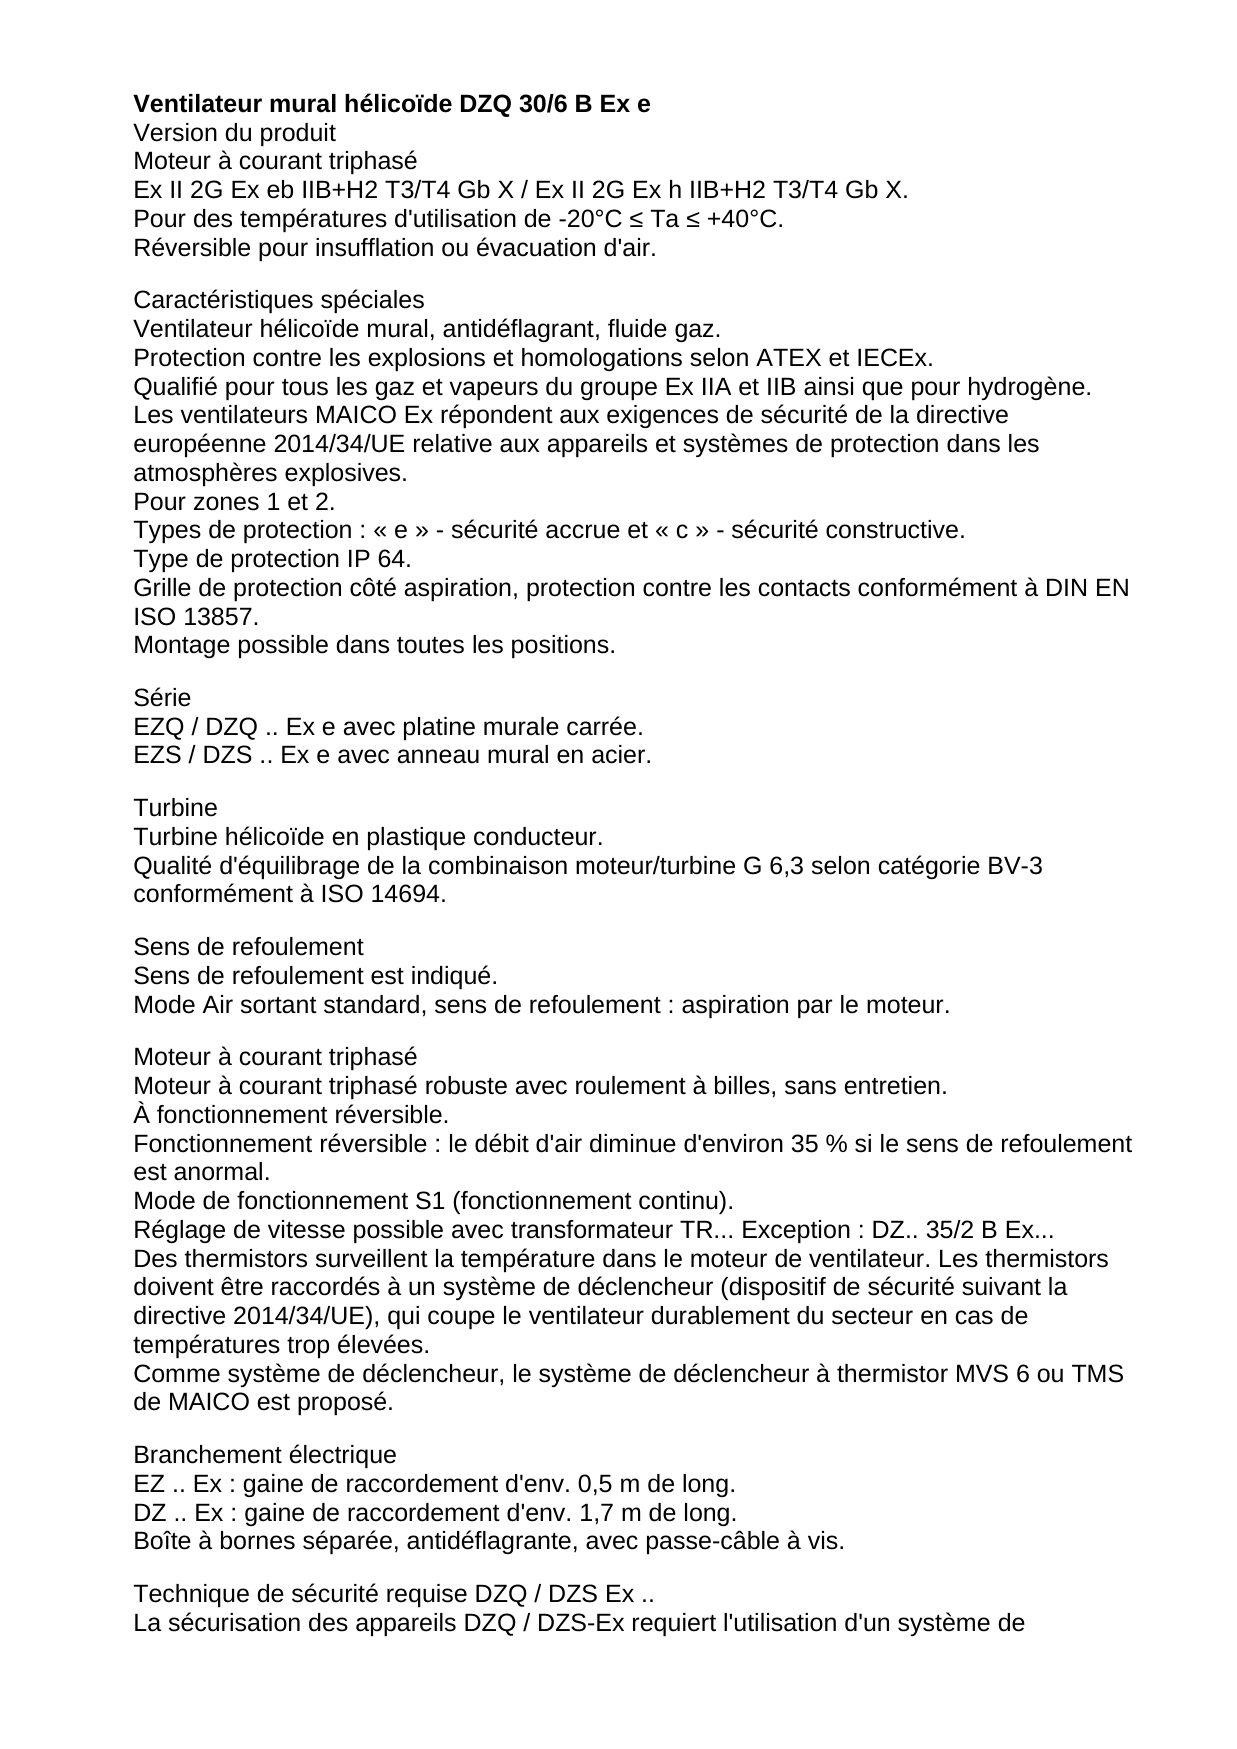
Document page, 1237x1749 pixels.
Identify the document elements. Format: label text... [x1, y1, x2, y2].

text Types de protection : « e » - sécurité accrue et « c » - sécurité constructive. [133, 515, 1148, 544]
text Grille de protection côté aspiration, protection contre les contacts conformément à DIN EN ISO 13857. [133, 573, 1148, 630]
text Moteur à courant triphasé robuste avec roulement à billes, sans entretien. [133, 1071, 1148, 1100]
text Turbine [133, 793, 1148, 822]
text Pour zones 1 et 2. [133, 486, 1148, 515]
text EZQ / DZQ .. Ex e avec platine murale carrée. [133, 712, 1148, 740]
text Qualité d'équilibrage de la combinaison moteur/turbine G 6,3 selon catégorie BV-3 conformément à ISO 14694. [133, 851, 1148, 908]
text Protection contre les explosions et homologations selon ATEX et IECEx. [133, 343, 1148, 371]
text Version du produit [133, 117, 1148, 146]
text Réglage de vitesse possible avec transformateur TR... Exception : DZ.. 35/2 B Ex... [133, 1215, 1148, 1243]
text Mode Air sortant standard, sens de refoulement : aspiration par le moteur. [133, 989, 1148, 1018]
text Boîte à bornes séparée, antidéflagrante, avec passe-câble à vis. [133, 1526, 1148, 1555]
text Les ventilateurs MAICO Ex répondent aux exigences de sécurité de la directive européenne 2014/34/UE relative aux appareils et systèmes de protection dans les atmosphères explosives. [133, 400, 1148, 486]
text Réversible pour insufflation ou évacuation d'air. [133, 232, 1148, 261]
text Branchement électrique [133, 1440, 1148, 1469]
text EZS / DZS .. Ex e avec anneau mural en acier. [133, 740, 1148, 769]
text Type de protection IP 64. [133, 544, 1148, 573]
text Qualifié pour tous les gaz et vapeurs du groupe Ex IIA et IIB ainsi que pour hydrogène. [133, 371, 1148, 400]
text Ex II 2G Ex eb IIB+H2 T3/T4 Gb X / Ex II 2G Ex h IIB+H2 T3/T4 Gb X. [133, 175, 1148, 204]
text Caractéristiques spéciales [133, 285, 1148, 314]
text Pour des températures d'utilisation de -20°C ≤ Ta ≤ +40°C. [133, 204, 1148, 232]
text Technique de sécurité requise DZQ / DZS Ex .. [133, 1579, 1148, 1608]
text Série [133, 683, 1148, 712]
text Turbine hélicoïde en plastique conducteur. [133, 822, 1148, 851]
text Sens de refoulement est indiqué. [133, 961, 1148, 989]
text Sens de refoulement [133, 932, 1148, 961]
text À fonctionnement réversible. [133, 1100, 1148, 1128]
text Mode de fonctionnement S1 (fonctionnement continu). [133, 1186, 1148, 1215]
text EZ .. Ex : gaine de raccordement d'env. 0,5 m de long. [133, 1469, 1148, 1497]
text Des thermistors surveillent la température dans le moteur de ventilateur. Les thermistors doivent être raccordés à un système de déclencheur (dispositif de sécurité suivant la directive 2014/34/UE), qui coupe le ventilateur durablement du secteur en cas de températures trop élevées. [133, 1243, 1148, 1358]
text Montage possible dans toutes les positions. [133, 630, 1148, 659]
text Fonctionnement réversible : le débit d'air diminue d'environ 35 % si le sens de refoulement est anormal. [133, 1128, 1148, 1186]
text Ventilateur mural hélicoïde DZQ 30/6 B Ex e [133, 89, 1148, 117]
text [133, 1608, 1148, 1636]
text DZ .. Ex : gaine de raccordement d'env. 1,7 m de long. [133, 1497, 1148, 1526]
text Comme système de déclencheur, le système de déclencheur à thermistor MVS 6 ou TMS de MAICO est proposé. [133, 1358, 1148, 1416]
text Moteur à courant triphasé [133, 1042, 1148, 1071]
text Ventilateur hélicoïde mural, antidéflagrant, fluide gaz. [133, 314, 1148, 343]
text Moteur à courant triphasé [133, 146, 1148, 175]
